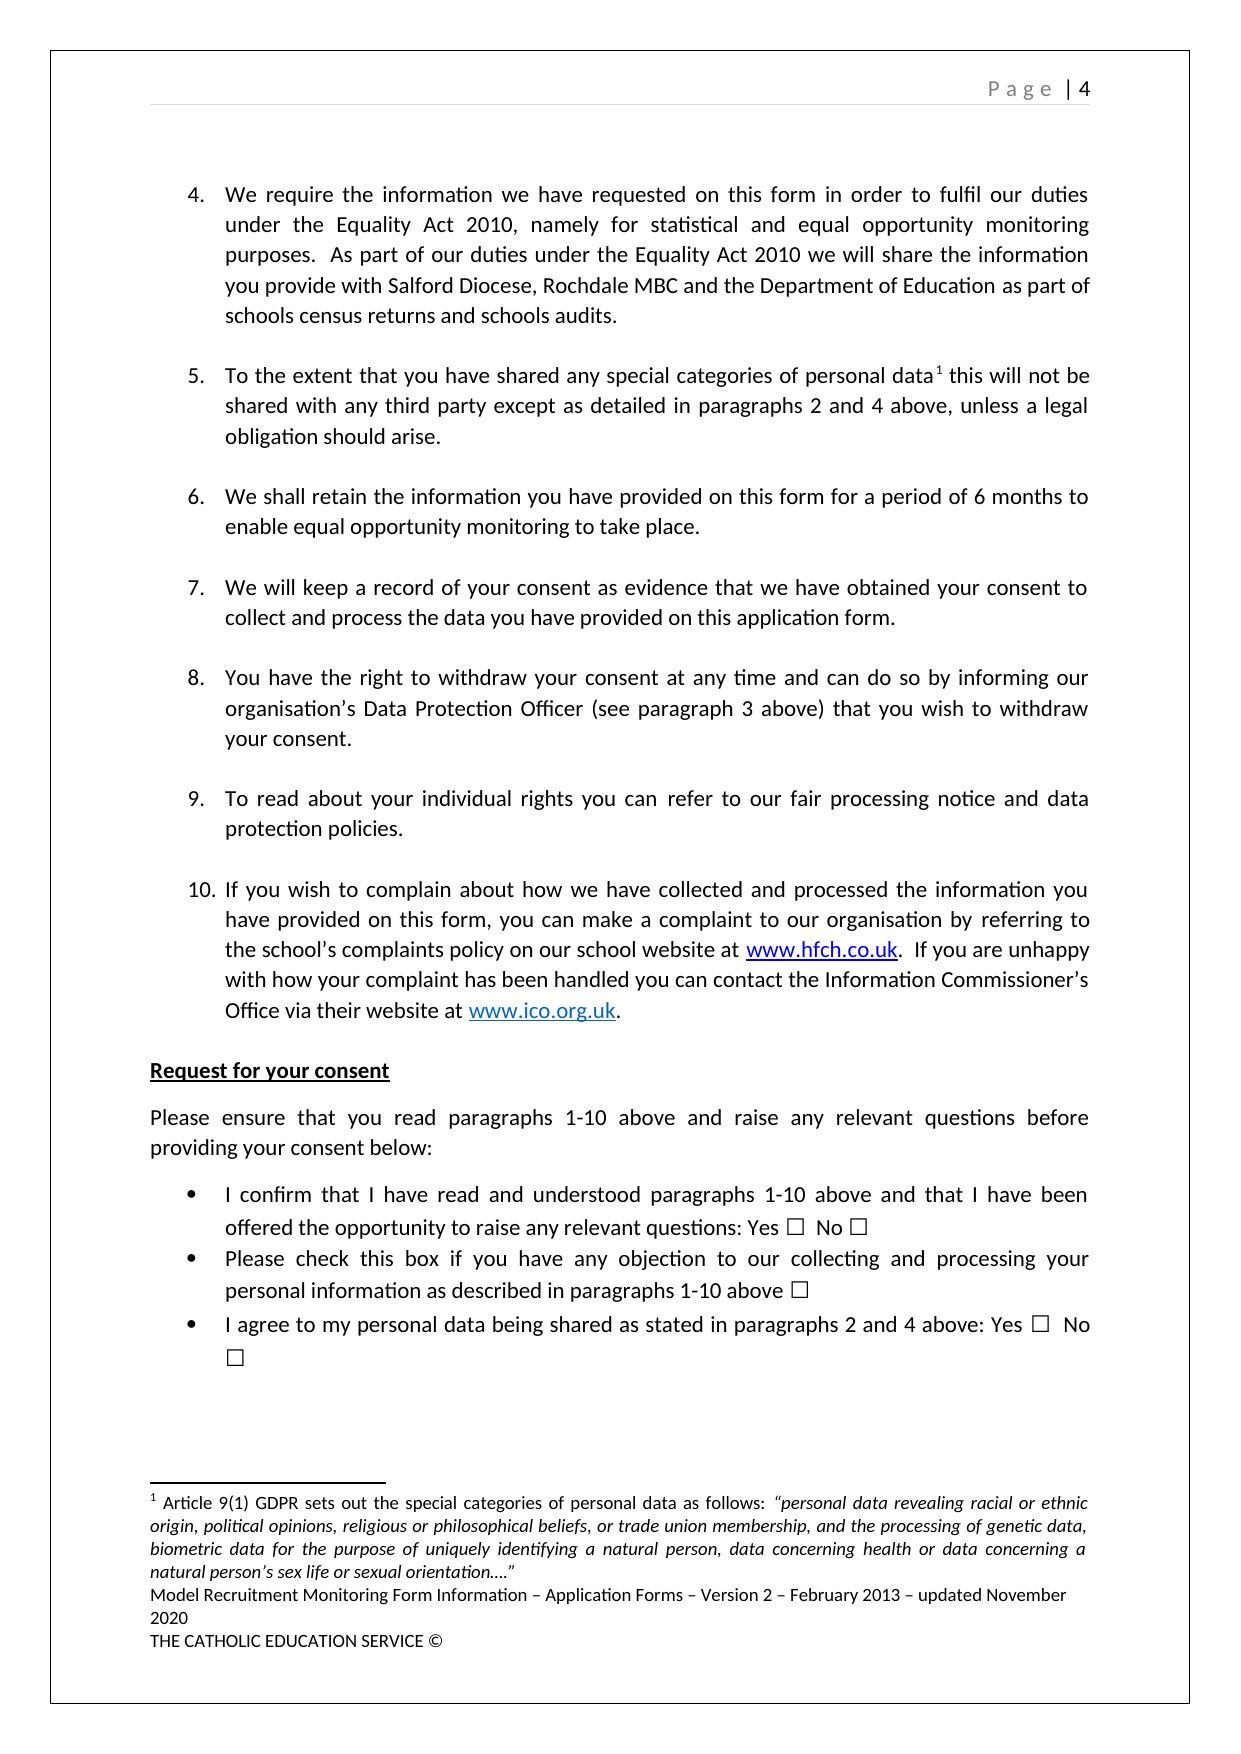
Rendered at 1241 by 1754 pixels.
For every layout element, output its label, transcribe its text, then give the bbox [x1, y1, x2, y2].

list To the extent that you have shared any special categories of personal data this will not be shared with any third party except as detailed in paragraphs 2 and 4 above, unless a legal obligation should arise. [187, 361, 1090, 450]
list We will keep a record of your consent as evidence that we have obtained your consent to collect and process the data you have provided on this application form. [187, 573, 1090, 631]
list If you wish to complain about how we have collected and processed the information you have provided on this form, you can make a complaint to our organisation by referring to the school’s complaints policy on our school website at www.hfch.co.uk. If you are unhappy with how your complaint has been handled you can contact the Information Commissioner’s Office via their website at www.ico.org.uk. [187, 875, 1090, 1024]
list I confirm that I have read and understood paragraphs 1-10 above and that I have been offered the opportunity to raise any relevant questions: Yes No [187, 1180, 1090, 1242]
list We shall retain the information you have provided on this form for a period of 6 months to enable equal opportunity monitoring to take place. [187, 482, 1090, 541]
list We require the information we have requested on this form in order to fulfil our duties under the Equality Act 2010, namely for statistical and equal opportunity monitoring purposes. As part of our duties under the Equality Act 2010 we will share the information you provide with Salford Diocese, Rochdale MBC and the Department of Education as part of schools census returns and schools audits. [187, 180, 1090, 329]
list I agree to my personal data being shared as stated in paragraphs 2 and 4 above: Yes No [187, 1308, 1090, 1373]
text Request for your consent [150, 1056, 1090, 1084]
list Please check this box if you have any objection to our collecting and processing your personal information as described in paragraphs 1-10 above [187, 1244, 1090, 1306]
list To read about your individual rights you can refer to our fair processing notice and data protection policies. [187, 784, 1090, 843]
list You have the right to withdraw your consent at any time and can do so by informing our organisation’s Data Protection Officer (see paragraph 3 above) that you wish to withdraw your consent. [187, 663, 1090, 752]
text Please ensure that you read paragraphs 1-10 above and raise any relevant questions before providing your consent below: [150, 1103, 1090, 1161]
